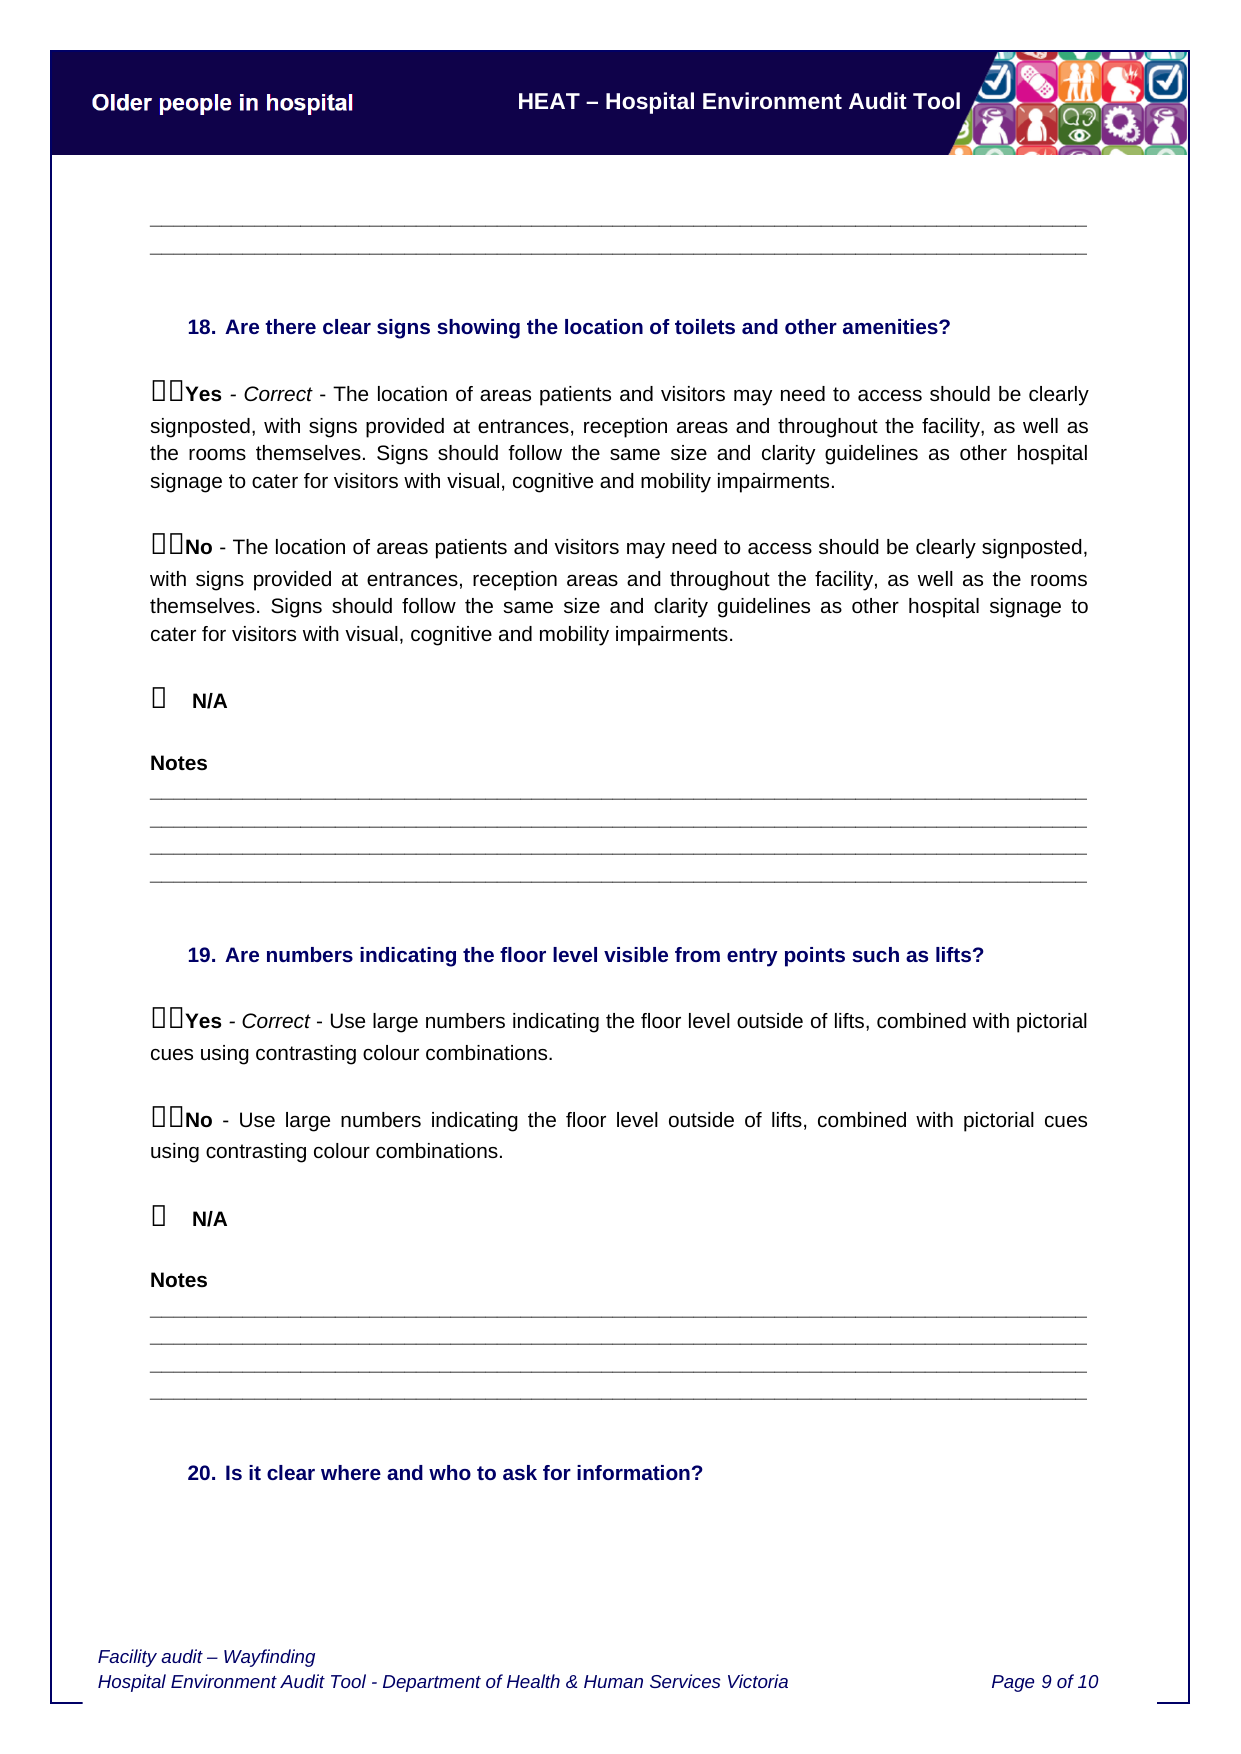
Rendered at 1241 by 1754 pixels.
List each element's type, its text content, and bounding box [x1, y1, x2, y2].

text No - Use large numbers indicating the floor level outside of lifts, combined with pictorial cues using contrasting colour combinations. [150, 1096, 1090, 1163]
text  N/A [150, 677, 1090, 717]
text Yes - Correct - The location of areas patients and visitors may need to access should be clearly signposted, with signs provided at entrances, reception areas and throughout the facility, as well as the rooms themselves. Signs should follow the same size and clarity guidelines as other hospital signage to cater for visitors with visual, cognitive and mobility impairments. [150, 370, 1090, 492]
picture [52, 52, 1188, 155]
text Is it clear where and who to ask for information? [187, 1460, 1090, 1484]
text No - The location of areas patients and visitors may need to access should be clearly signposted, with signs provided at entrances, reception areas and throughout the facility, as well as the rooms themselves. Signs should follow the same size and clarity guidelines as other hospital signage to cater for visitors with visual, cognitive and mobility impairments. [150, 523, 1090, 646]
text  N/A [150, 1195, 1090, 1234]
text Yes - Correct - Use large numbers indicating the floor level outside of lifts, combined with pictorial cues using contrasting colour combinations. [150, 998, 1090, 1065]
text Are numbers indicating the floor level visible from entry points such as lifts? [187, 943, 1090, 967]
text Are there clear signs showing the location of toilets and other amenities? [187, 315, 1090, 339]
